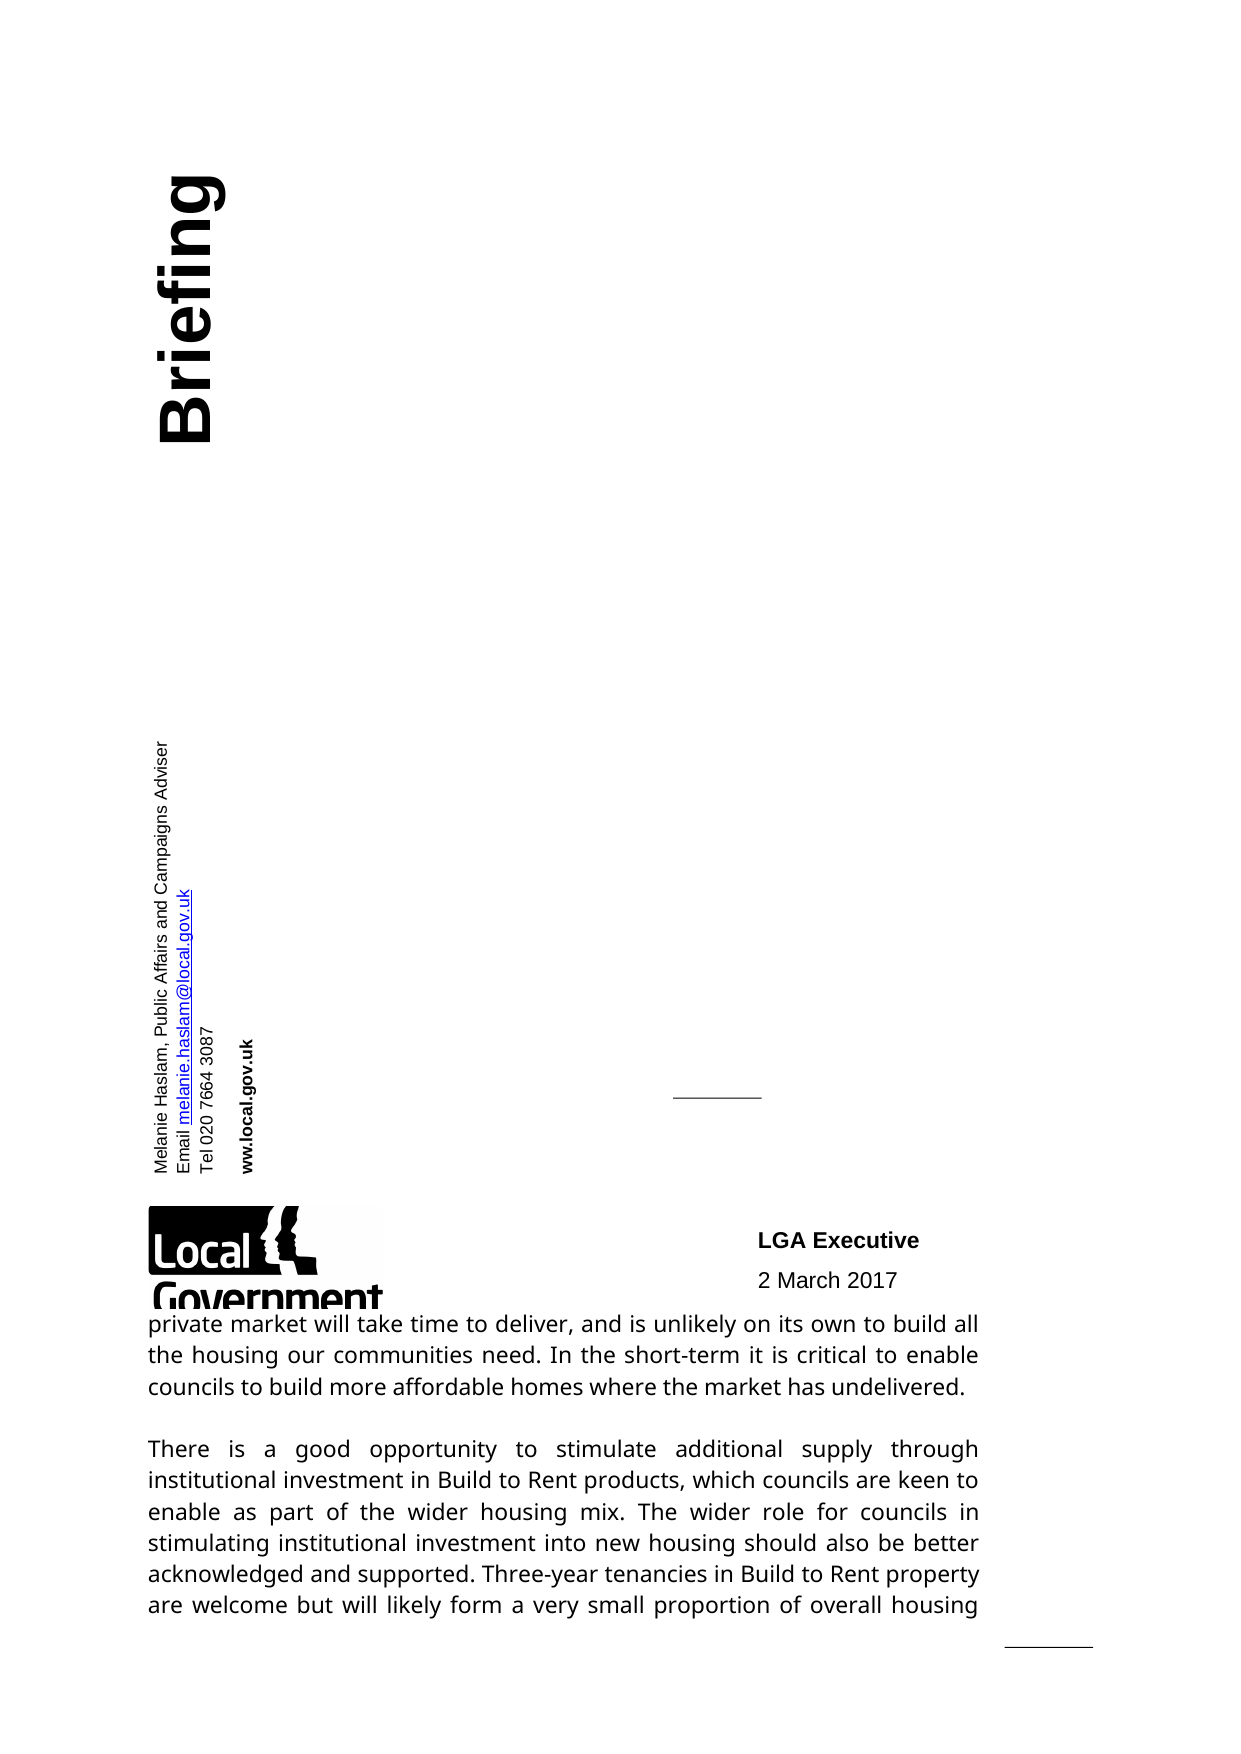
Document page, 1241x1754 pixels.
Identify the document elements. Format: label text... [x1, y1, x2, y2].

picture [148, 1206, 383, 1309]
text There is a good opportunity to stimulate additional supply through institutional investment in Build to Rent products, which councils are keen to enable as part of the wider housing mix. The wider role for councils in stimulating institutional investment into new housing should also be better acknowledged and supported. Three-year tenancies in Build to Rent property are welcome but will likely form a very small proportion of overall housing stock, we are also interested to understand more about a new affordable private rented property. [148, 1433, 980, 1621]
text We have called for new measures to support the diversification of the private housebuilding industry. The strategy for supporting the diversification of the private market will take time to deliver, and is unlikely on its own to build all the housing our communities need. In the short-term it is critical to enable councils to build more affordable homes where the market has undelivered. [148, 1308, 980, 1402]
